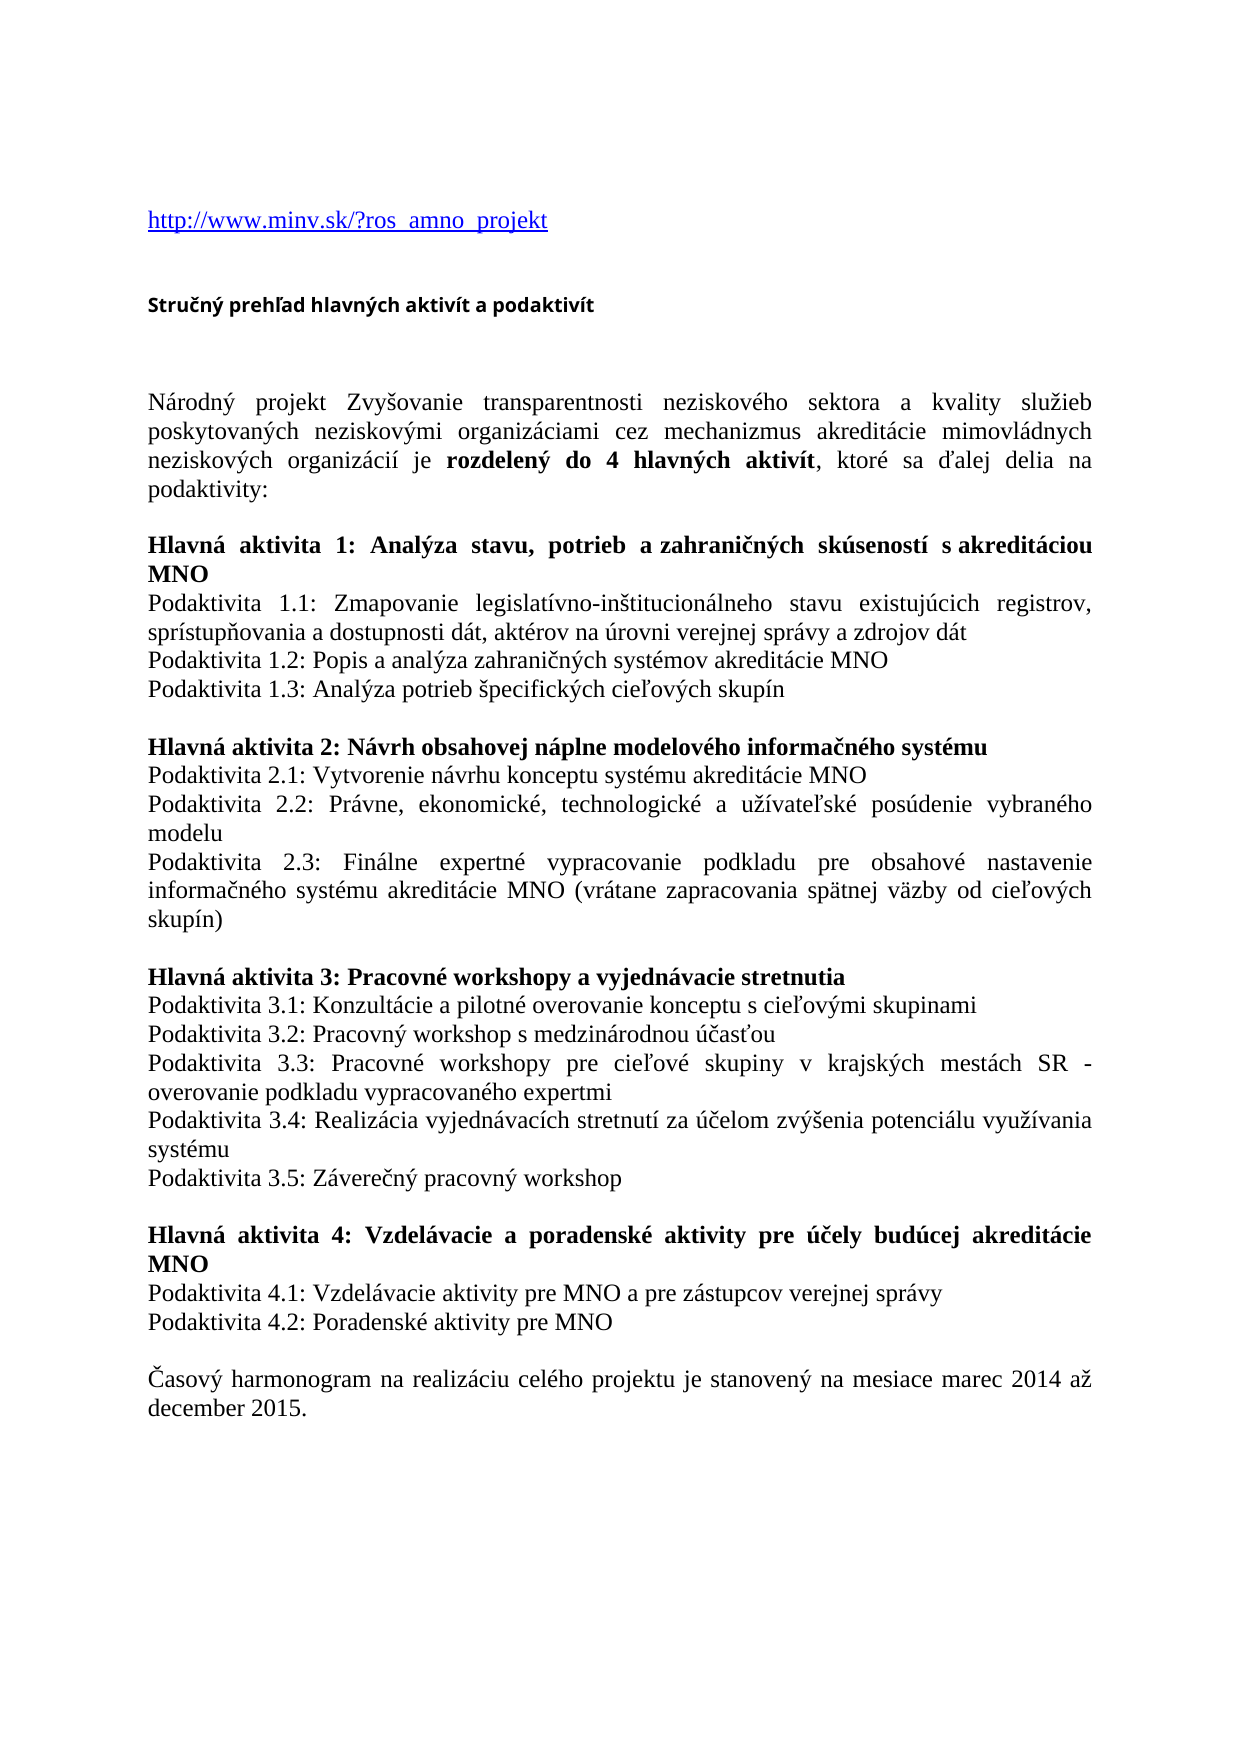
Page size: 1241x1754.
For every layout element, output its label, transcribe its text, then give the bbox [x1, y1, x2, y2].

text Podaktivita 4.1: Vzdelávacie aktivity pre MNO a pre zástupcov verejnej správy [148, 1278, 1093, 1307]
text Podaktivita 2.2: Právne, ekonomické, technologické a užívateľské posúdenie vybraného modelu [148, 789, 1093, 847]
text Národný projekt Zvyšovanie transparentnosti neziskového sektora a kvality služieb poskytovaných neziskovými organizáciami cez mechanizmus akreditácie mimovládnych neziskových organizácií je rozdelený do 4 hlavných aktivít, ktoré sa ďalej delia na podaktivity: [148, 387, 1093, 502]
text Hlavná aktivita 2: Návrh obsahovej náplne modelového informačného systému [148, 732, 1093, 760]
text Podaktivita 3.1: Konzultácie a pilotné overovanie konceptu s cieľovými skupinami [148, 990, 1093, 1019]
text Podaktivita 3.5: Záverečný pracovný workshop [148, 1163, 1093, 1192]
text Podaktivita 3.3: Pracovné workshopy pre cieľové skupiny v krajských mestách SR - overovanie podkladu vypracovaného expertmi [148, 1048, 1093, 1105]
text Podaktivita 4.2: Poradenské aktivity pre MNO [148, 1307, 1093, 1335]
text Stručný prehľad hlavných aktivít a podaktivít [148, 292, 1093, 319]
text Podaktivita 2.3: Finálne expertné vypracovanie podkladu pre obsahové nastavenie informačného systému akreditácie MNO (vrátane zapracovania spätnej väzby od cieľových skupín) [148, 847, 1093, 933]
text Podaktivita 3.4: Realizácia vyjednávacích stretnutí za účelom zvýšenia potenciálu využívania systému [148, 1105, 1093, 1163]
text Podaktivita 2.1: Vytvorenie návrhu konceptu systému akreditácie MNO [148, 760, 1093, 789]
text Podaktivita 1.2: Popis a analýza zahraničných systémov akreditácie MNO [148, 645, 1093, 674]
text Hlavná aktivita 4: Vzdelávacie a poradenské aktivity pre účely budúcej akreditácie MNO [148, 1220, 1093, 1278]
text http://www.minv.sk/?ros_amno_projekt [148, 205, 1093, 234]
text Podaktivita 3.2: Pracovný workshop s medzinárodnou účasťou [148, 1019, 1093, 1048]
text Hlavná aktivita 1: Analýza stavu, potrieb a zahraničných skúseností s akreditáciou MNO [148, 530, 1093, 588]
text Časový harmonogram na realizáciu celého projektu je stanovený na mesiace marec 2014 až december 2015. [148, 1364, 1093, 1422]
text Hlavná aktivita 3: Pracovné workshopy a vyjednávacie stretnutia [148, 962, 1093, 990]
text Podaktivita 1.1: Zmapovanie legislatívno-inštitucionálneho stavu existujúcich registrov, sprístupňovania a dostupnosti dát, aktérov na úrovni verejnej správy a zdrojov dát [148, 588, 1093, 645]
text Podaktivita 1.3: Analýza potrieb špecifických cieľových skupín [148, 674, 1093, 732]
